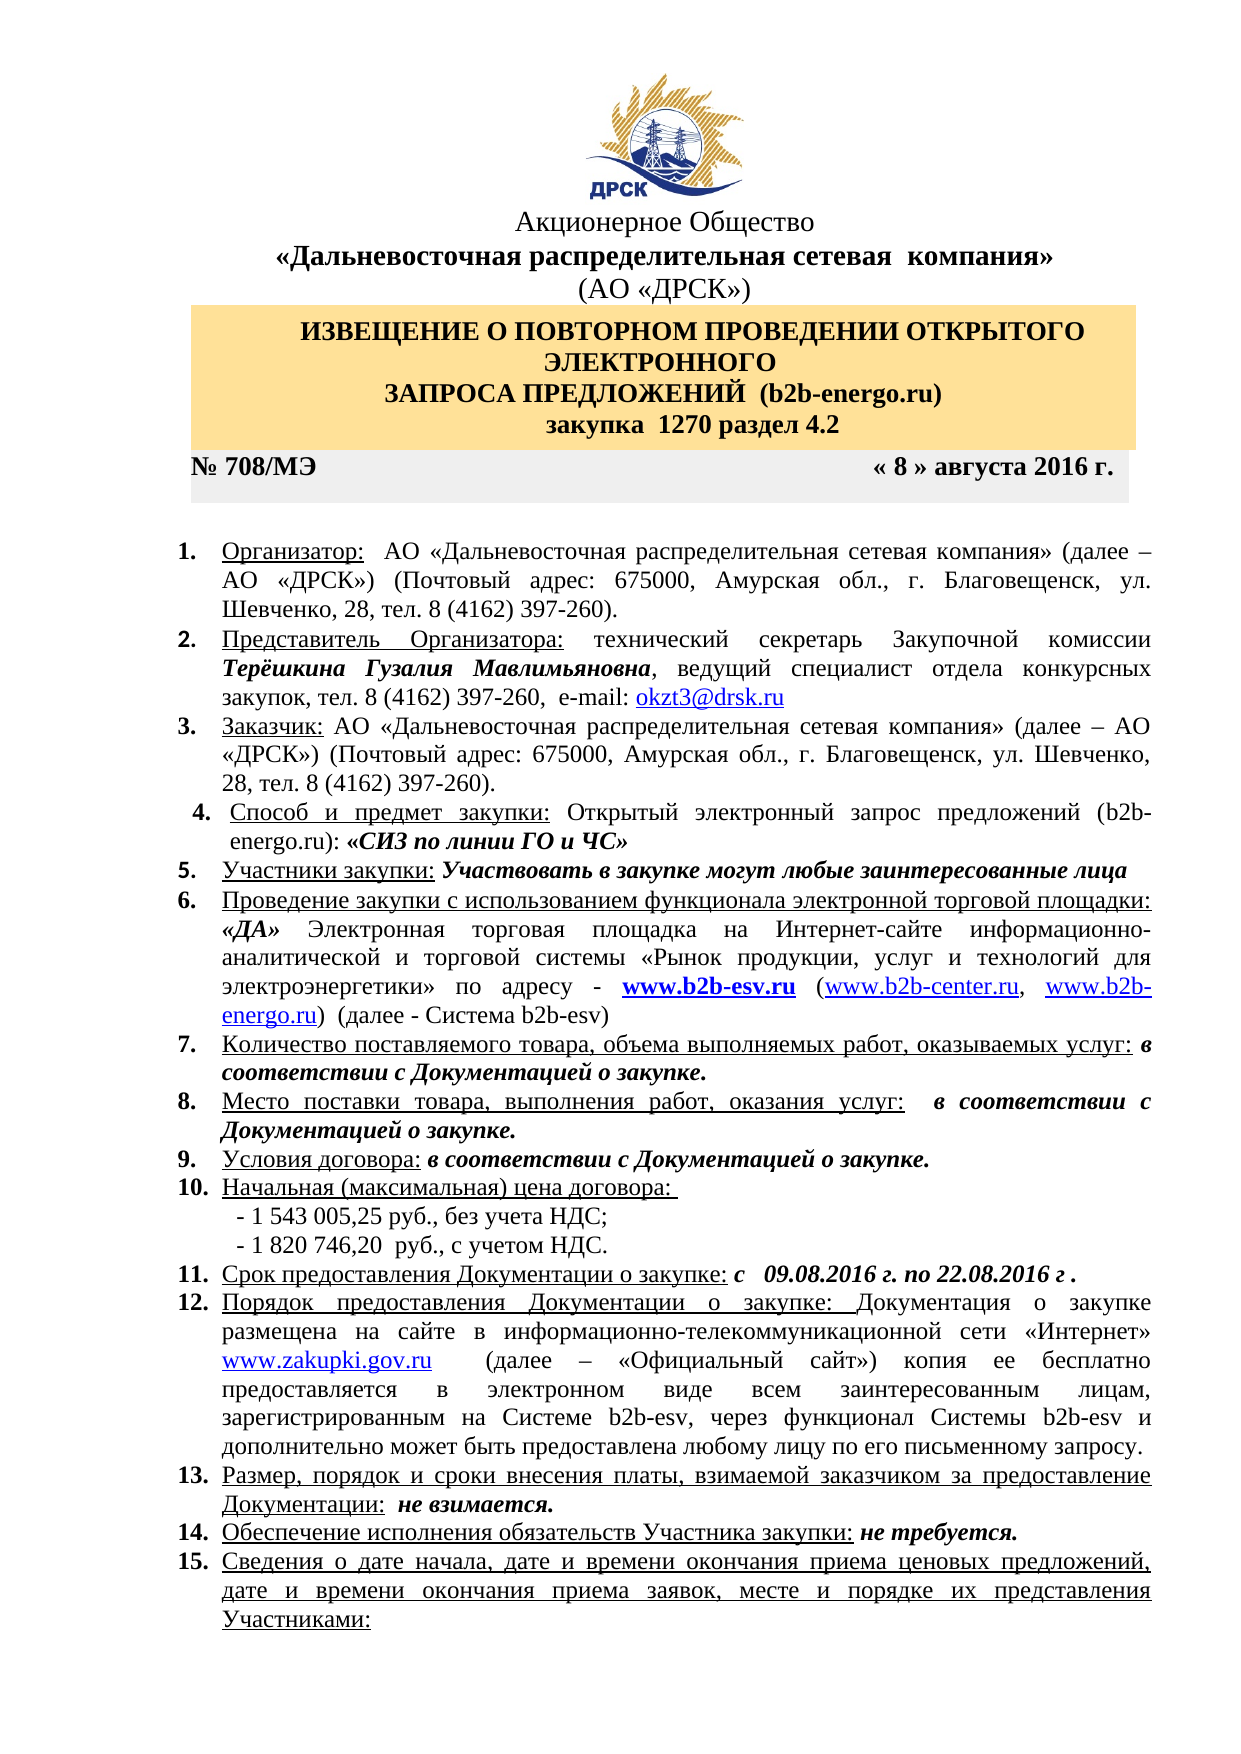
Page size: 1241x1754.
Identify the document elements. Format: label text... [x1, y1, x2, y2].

list - 1 820 746,20 руб., с учетом НДС. [177, 1230, 1152, 1259]
list Порядок предоставления Документации о закупке: Документация о закупке размещена на сайте в информационно-телекоммуникационной сети «Интернет» www.zakupki.gov.ru (далее – «Официальный сайт») копия ее бесплатно предоставляется в электронном виде всем заинтересованным лицам, зарегистрированным на Системе b2b-esv, через функционал Системы b2b-esv и дополнительно может быть предоставлена любому лицу по его письменному запросу. [177, 1287, 1152, 1460]
list Условия договора: в соответствии с Документацией о закупке. [177, 1144, 1152, 1172]
list Проведение закупки с использованием функционала электронной торговой площадки: «ДА» Электронная торговая площадка на Интернет-сайте информационно-аналитической и торговой системы «Рынок продукции, услуг и технологий для электроэнергетики» по адресу - www.b2b-esv.ru (www.b2b-center.ru, www.b2b-energo.ru) (далее - Система b2b-esv) [177, 885, 1152, 1029]
list Организатор: АО «Дальневосточная распределительная сетевая компания» (далее – АО «ДРСК») (Почтовый адрес: 675000, Амурская обл., г. Благовещенск, ул. Шевченко, 28, тел. 8 (4162) 397-260). [177, 536, 1152, 623]
list - 1 543 005,25 руб., без учета НДС; [177, 1201, 1152, 1230]
list Количество поставляемого товара, объема выполняемых работ, оказываемых услуг: в соответствии с Документацией о закупке. [177, 1029, 1152, 1086]
table_cell № 708/МЭ [191, 450, 666, 503]
list Начальная (максимальная) цена договора: [177, 1172, 1152, 1201]
list Участники закупки: Участвовать в закупке могут любые заинтересованные лица [177, 854, 1152, 885]
list Представитель Организатора: технический секретарь Закупочной комиссии Терёшкина Гузалия Мавлимьяновна, ведущий специалист отдела конкурсных закупок, тел. 8 (4162) 397-260, e-mail: okzt3@drsk.ru [177, 623, 1152, 711]
table_header ИЗВЕЩЕНИЕ О ПОВТОРНОМ ПРОВЕДЕНИИ ОТКРЫТОГО ЭЛЕКТРОННОГО ЗАПРОСА ПРЕДЛОЖЕНИЙ (b2b-energo.ru) закупка 1270 раздел 4.2 [191, 305, 1136, 450]
list Обеспечение исполнения обязательств Участника закупки: не требуется. [177, 1517, 1152, 1546]
list Место поставки товара, выполнения работ, оказания услуг: в соответствии с Документацией о закупке. [177, 1086, 1152, 1144]
list Способ и предмет закупки: Открытый электронный запрос предложений (b2b-energo.ru): «СИЗ по линии ГО и ЧС» [192, 797, 1152, 854]
list Срок предоставления Документации о закупке: с 09.08.2016 г. по 22.08.2016 г . [177, 1259, 1152, 1287]
text «Дальневосточная распределительная сетевая компания» [177, 238, 1152, 271]
list Заказчик: АО «Дальневосточная распределительная сетевая компания» (далее – АО «ДРСК») (Почтовый адрес: 675000, Амурская обл., г. Благовещенск, ул. Шевченко, 28, тел. 8 (4162) 397-260). [177, 711, 1152, 797]
text Акционерное Общество [177, 204, 1152, 238]
list Сведения о дате начала, дате и времени окончания приема ценовых предложений, дате и времени окончания приема заявок, месте и порядке их представления Участниками: [177, 1546, 1152, 1632]
table_cell « 8 » августа 2016 г. [666, 450, 1129, 503]
text (АО «ДРСК») [177, 271, 1152, 305]
list Размер, порядок и сроки внесения платы, взимаемой заказчиком за предоставление Документации: не взимается. [177, 1460, 1152, 1517]
picture [585, 73, 744, 205]
